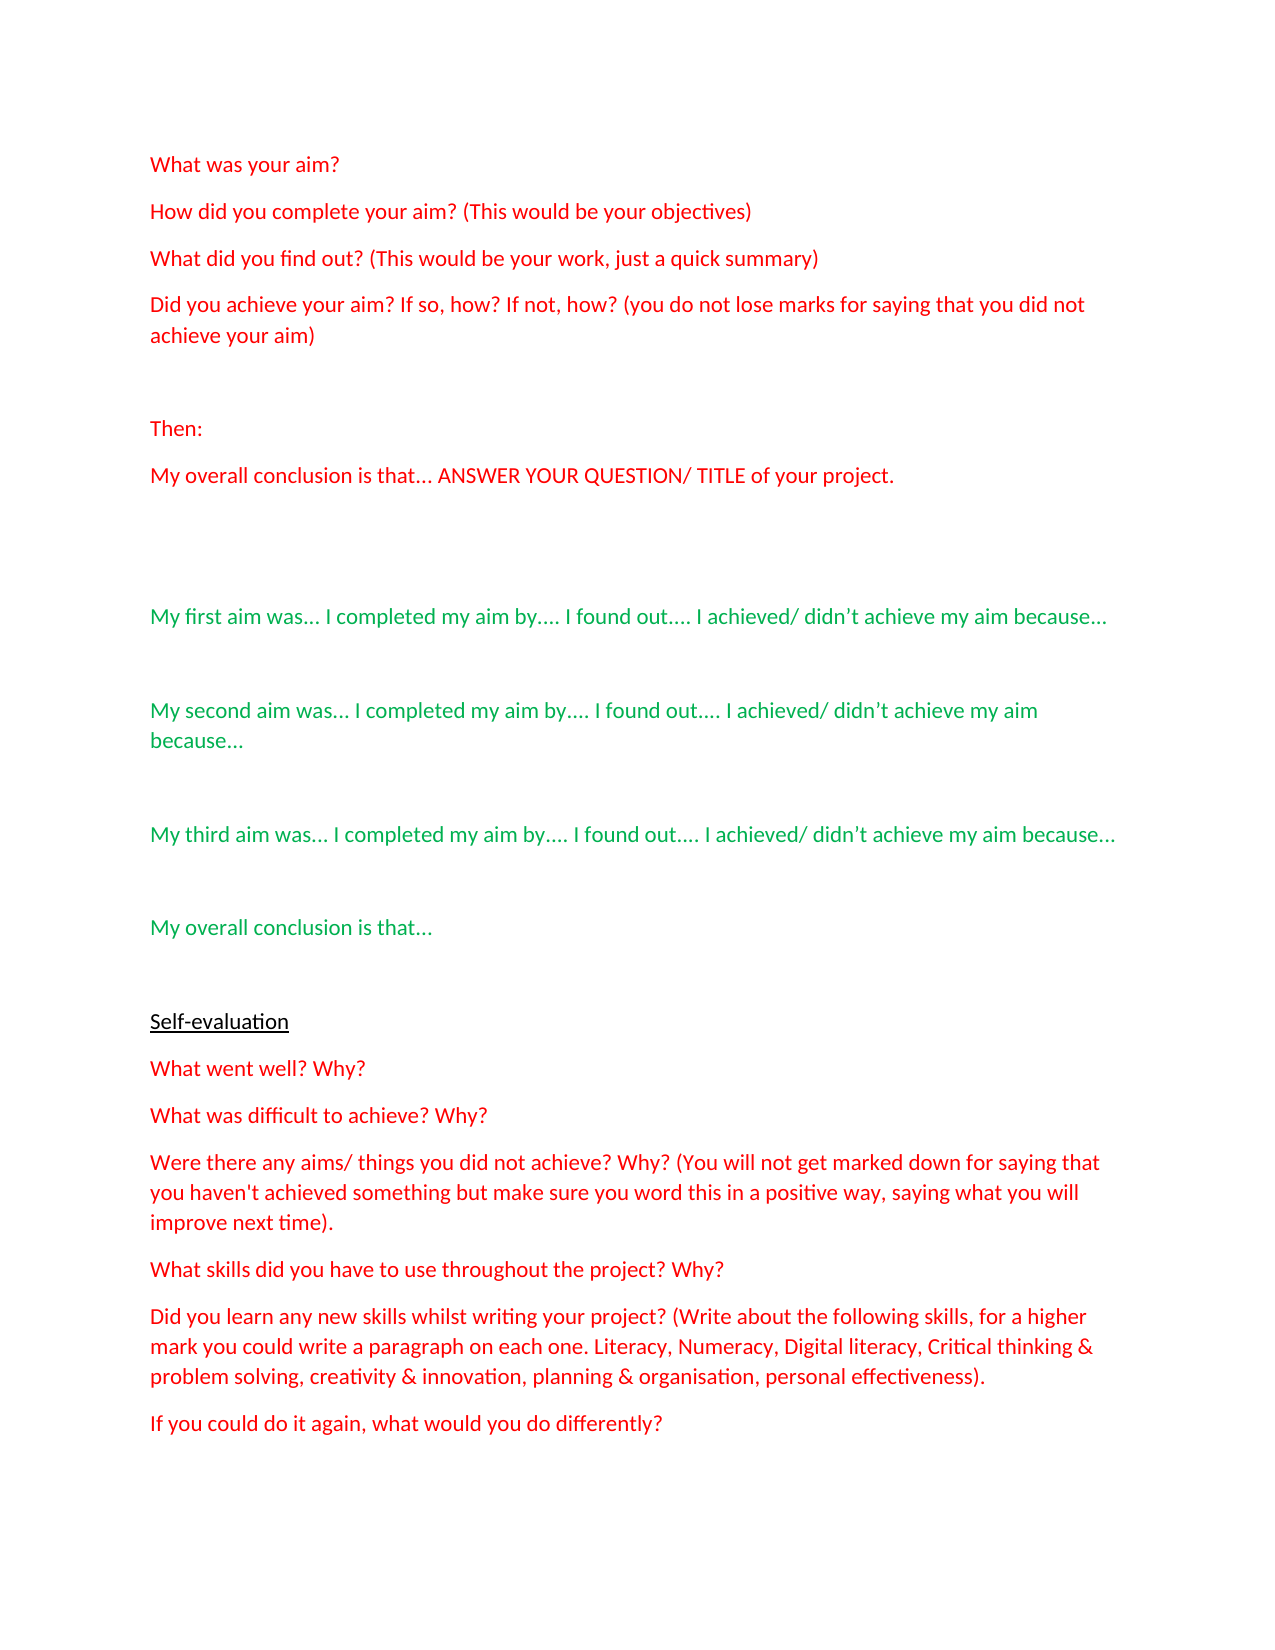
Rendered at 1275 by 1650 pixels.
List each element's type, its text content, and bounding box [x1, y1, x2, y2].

text How did you complete your aim? (This would be your objectives) [150, 197, 1125, 225]
text My first aim was... I completed my aim by.... I found out.... I achieved/ didn’t achieve my aim because... [150, 602, 1125, 630]
text My third aim was... I completed my aim by.... I found out.... I achieved/ didn’t achieve my aim because... [150, 820, 1125, 848]
text My overall conclusion is that... ANSWER YOUR QUESTION/ TITLE of your project. [150, 461, 1125, 489]
text What was difficult to achieve? Why? [150, 1101, 1125, 1129]
text Did you achieve your aim? If so, how? If not, how? (you do not lose marks for saying that you did not achieve your aim) [150, 291, 1125, 349]
text What went well? Why? [150, 1054, 1125, 1082]
text What did you find out? (This would be your work, just a quick summary) [150, 244, 1125, 272]
text My overall conclusion is that... [150, 913, 1125, 942]
text Did you learn any new skills whilst writing your project? (Write about the following skills, for a higher mark you could write a paragraph on each one. Literacy, Numeracy, Digital literacy, Critical thinking & problem solving, creativity & innovation, planning & organisation, personal effectiveness). [150, 1302, 1125, 1391]
text Self-evaluation [150, 1007, 1125, 1035]
text Then: [150, 414, 1125, 443]
text Were there any aims/ things you did not achieve? Why? (You will not get marked down for saying that you haven't achieved something but make sure you word this in a positive way, saying what you will improve next time). [150, 1148, 1125, 1236]
text My second aim was... I completed my aim by.... I found out.... I achieved/ didn’t achieve my aim because... [150, 696, 1125, 754]
text If you could do it again, what would you do differently? [150, 1409, 1125, 1437]
text What was your aim? [150, 150, 1125, 178]
text What skills did you have to use throughout the project? Why? [150, 1255, 1125, 1283]
